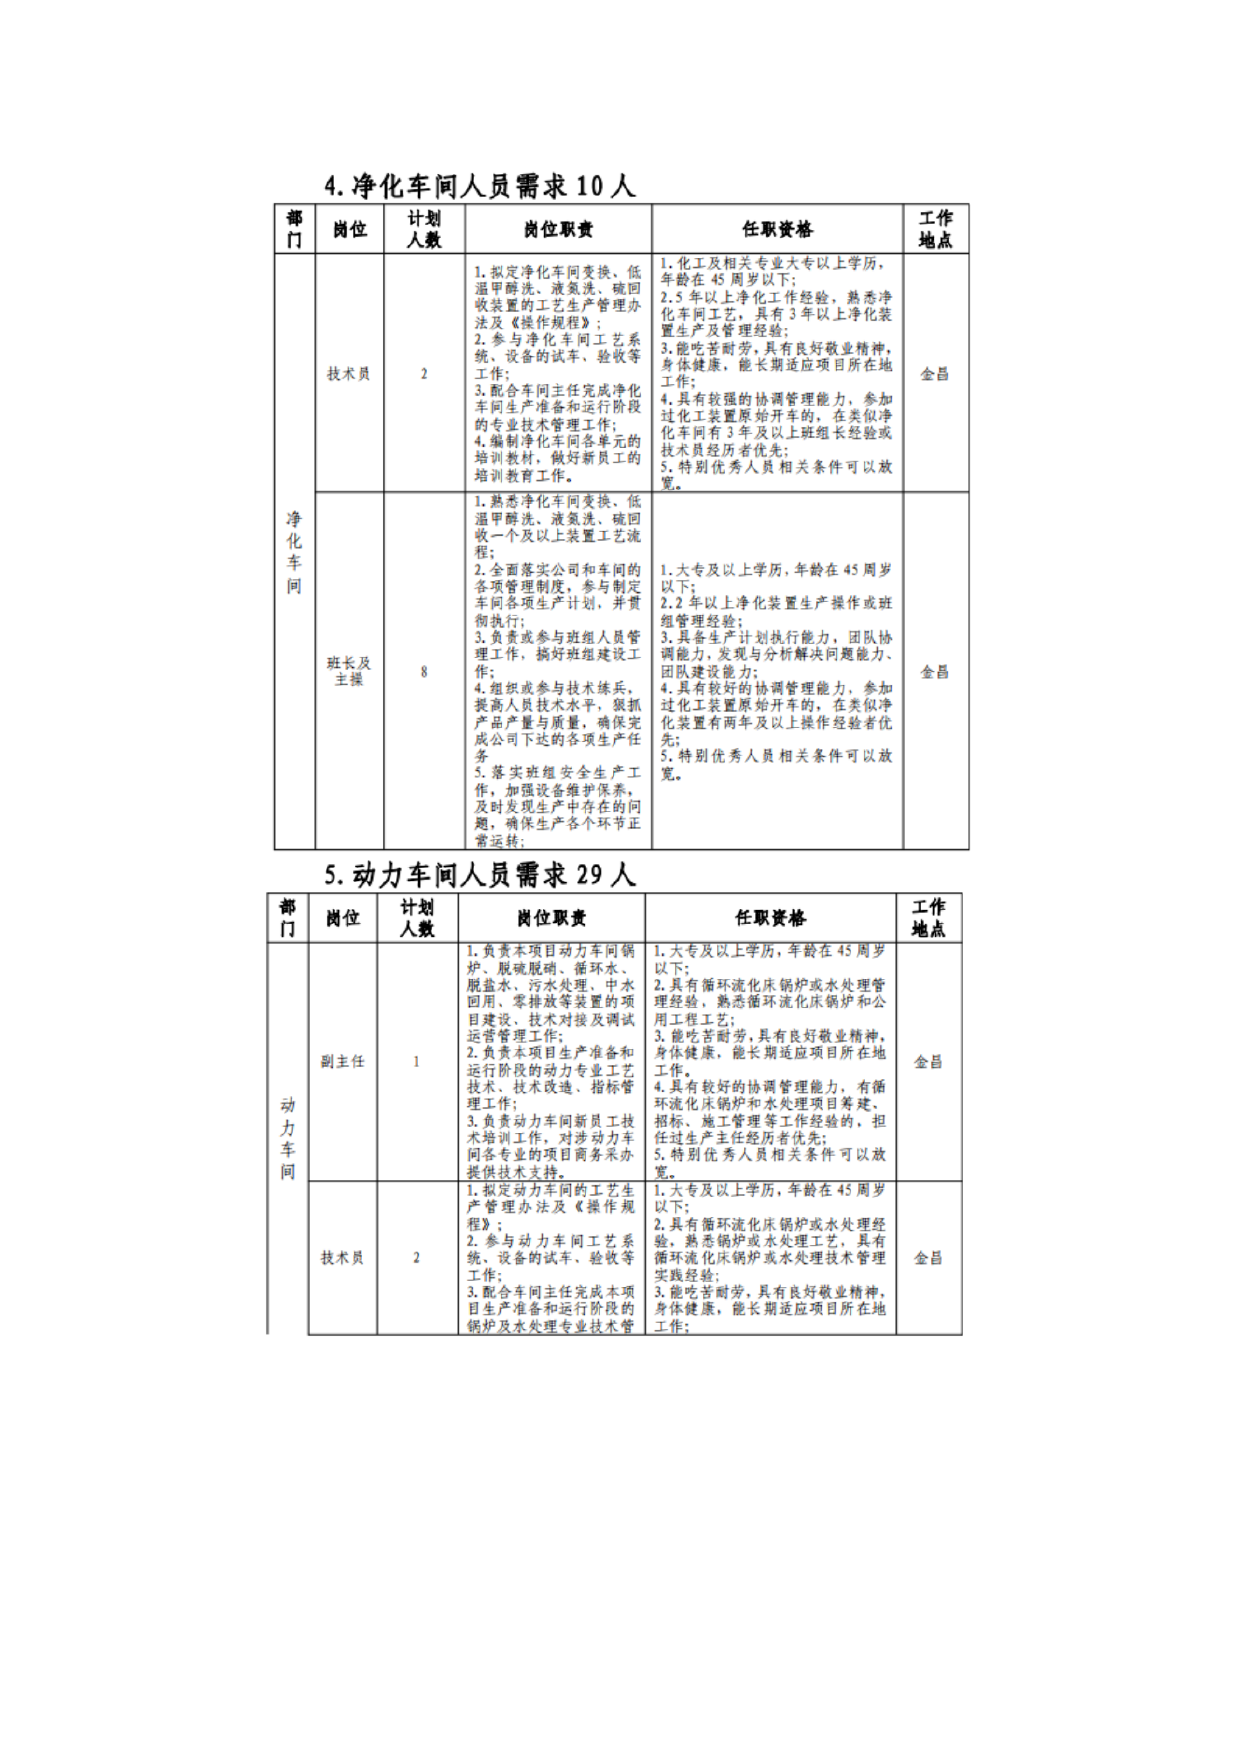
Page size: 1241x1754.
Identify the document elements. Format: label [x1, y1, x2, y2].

picture [257, 162, 983, 1344]
